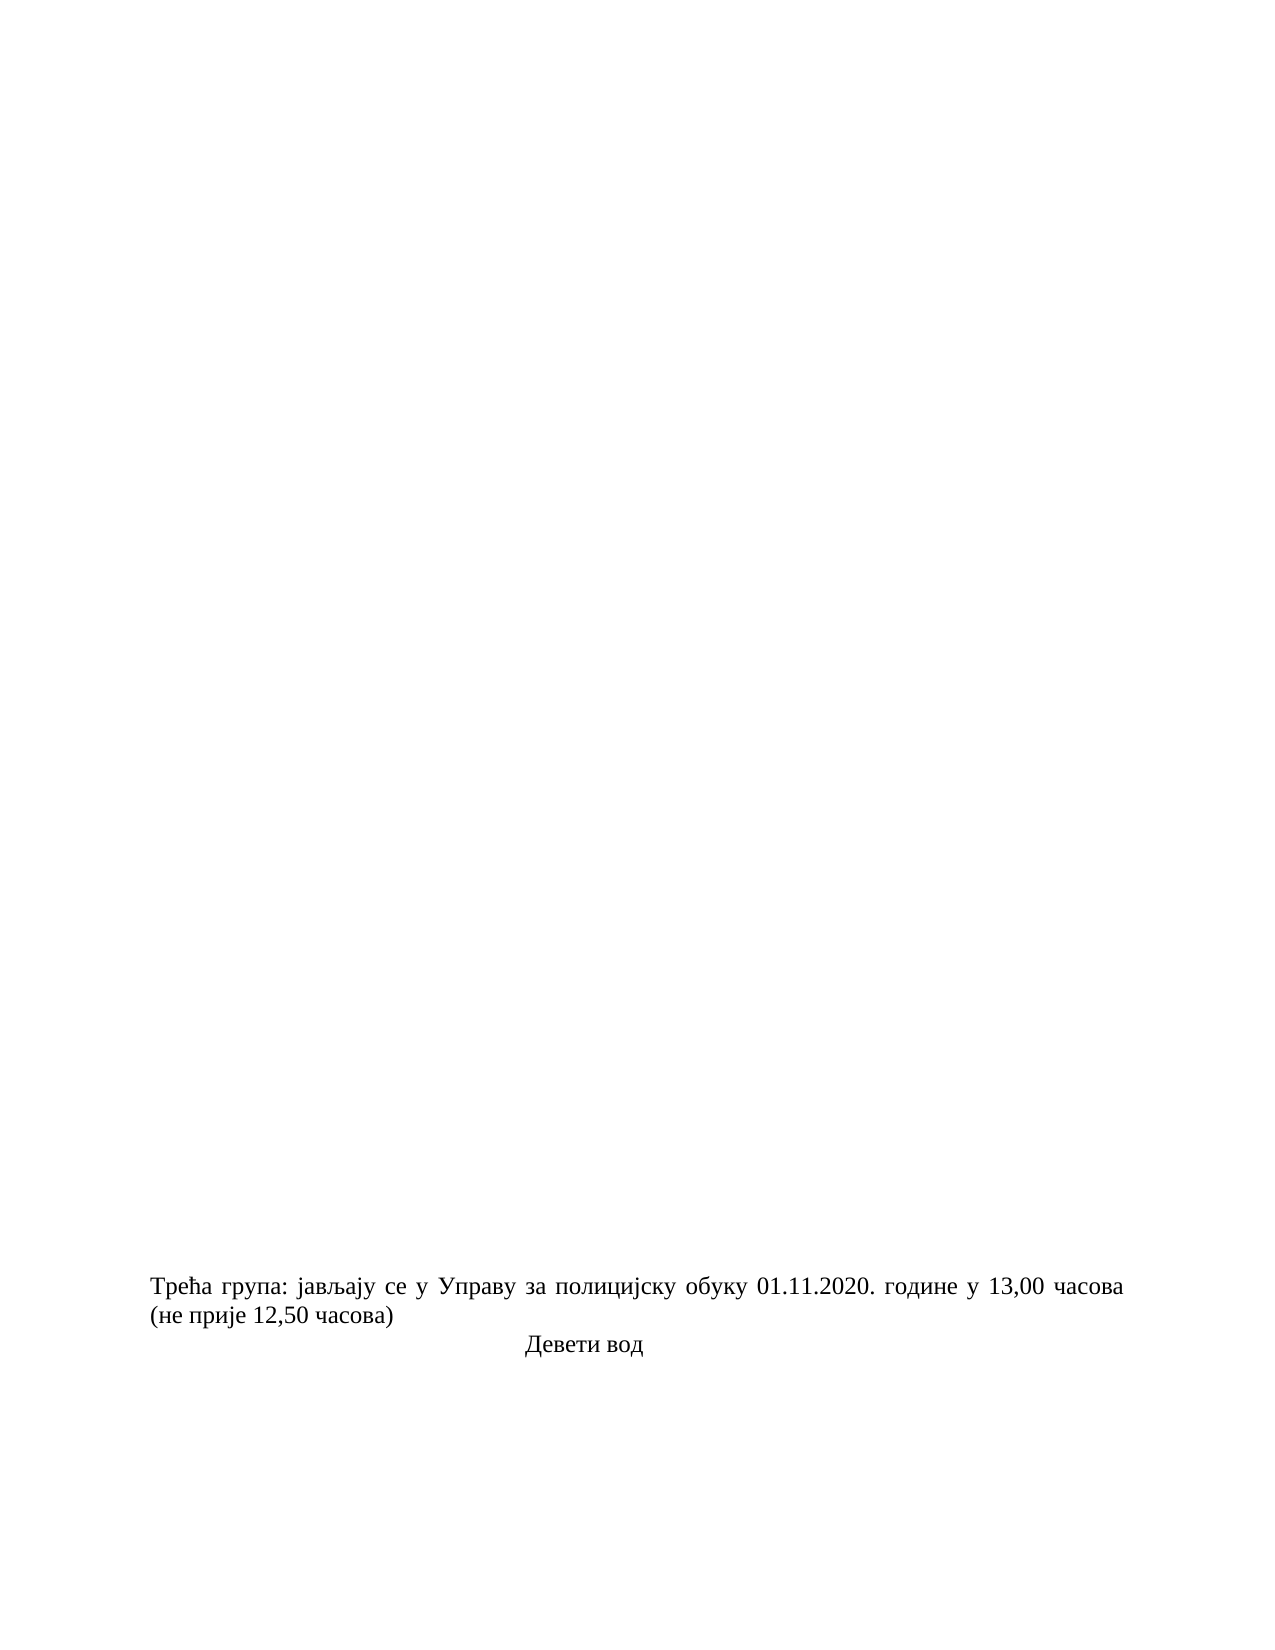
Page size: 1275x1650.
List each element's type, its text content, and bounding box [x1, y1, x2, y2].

text Трећа група: јављају се у Управу за полицијску обуку 01.11.2020. године у 13,00 часова (не прије 12,50 часова) [150, 1271, 1125, 1329]
text Девети вод [150, 1329, 1125, 1357]
